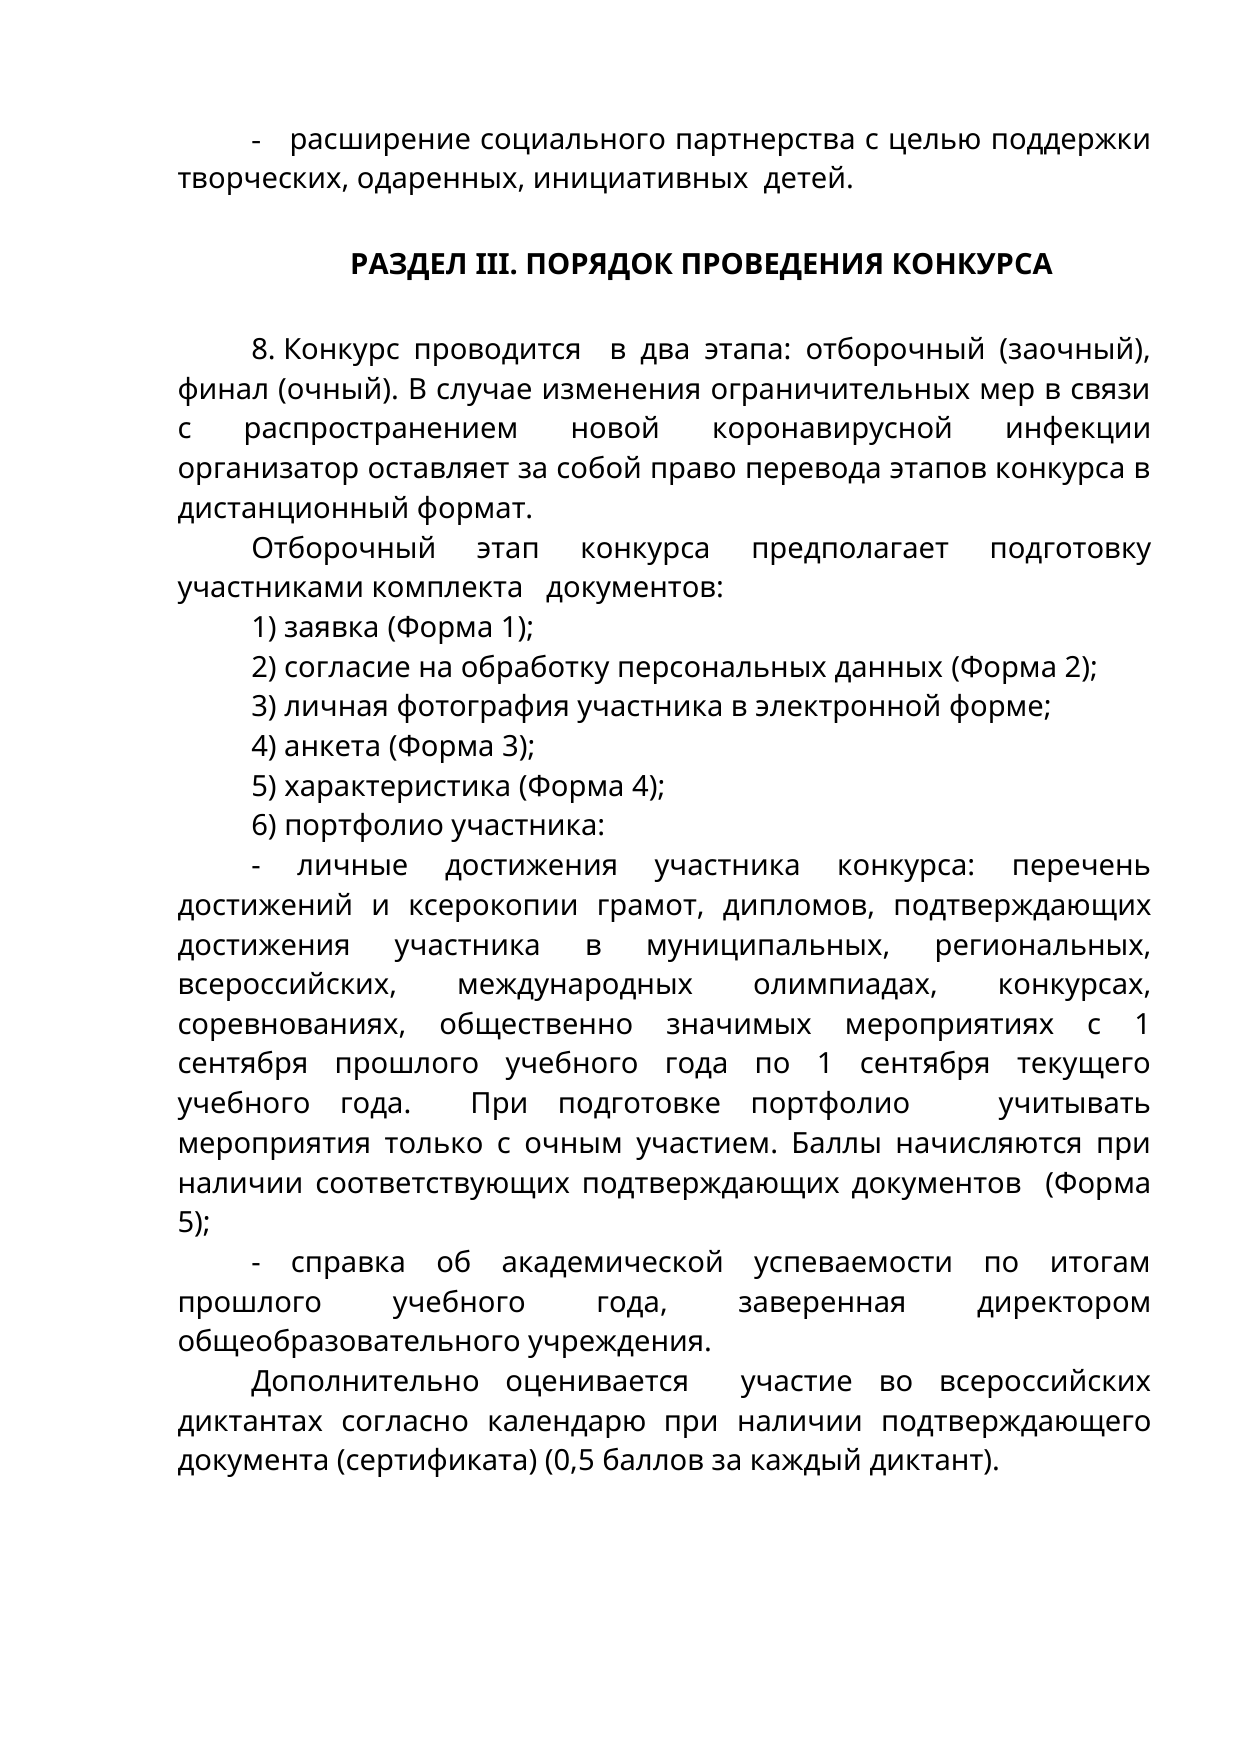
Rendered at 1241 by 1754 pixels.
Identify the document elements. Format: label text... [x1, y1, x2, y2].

subtitle РАЗДЕЛ III. ПОРЯДОК ПРОВЕДЕНИЯ КОНКУРСА [177, 243, 1152, 283]
list 4) анкета (Форма 3); [177, 725, 1152, 765]
text Отборочный этап конкурса предполагает подготовку участниками комплекта документов: [177, 527, 1152, 606]
list 3) личная фотография участника в электронной форме; [177, 686, 1152, 725]
list Дополнительно оценивается участие во всероссийских диктантах согласно календарю при наличии подтверждающего документа (сертификата) (0,5 баллов за каждый диктант). [177, 1360, 1152, 1479]
list 5) характеристика (Форма 4); [177, 765, 1152, 805]
text - личные достижения участника конкурса: перечень достижений и ксерокопии грамот, дипломов, подтверждающих достижения участника в муниципальных, региональных, всероссийских, международных олимпиадах, конкурсах, соревнованиях, общественно значимых мероприятиях с 1 сентября прошлого учебного года по 1 сентября текущего учебного года. При подготовке портфолио учитывать мероприятия только с очным участием. Баллы начисляются при наличии соответствующих подтверждающих документов (Форма 5); [177, 844, 1152, 1241]
list 1) заявка (Форма 1); [177, 606, 1152, 646]
text 8. Конкурс проводится в два этапа: отборочный (заочный), финал (очный). В случае изменения ограничительных мер в связи с распространением новой коронавирусной инфекции организатор оставляет за собой право перевода этапов конкурса в дистанционный формат. [177, 328, 1152, 527]
list 6) портфолио участника: [177, 805, 1152, 844]
list 2) согласие на обработку персональных данных (Форма 2); [177, 646, 1152, 686]
list - справка об академической успеваемости по итогам прошлого учебного года, заверенная директором общеобразовательного учреждения. [177, 1241, 1152, 1360]
list расширение социального партнерства с целью поддержки творческих, одаренных, инициативных детей. [177, 118, 1152, 197]
